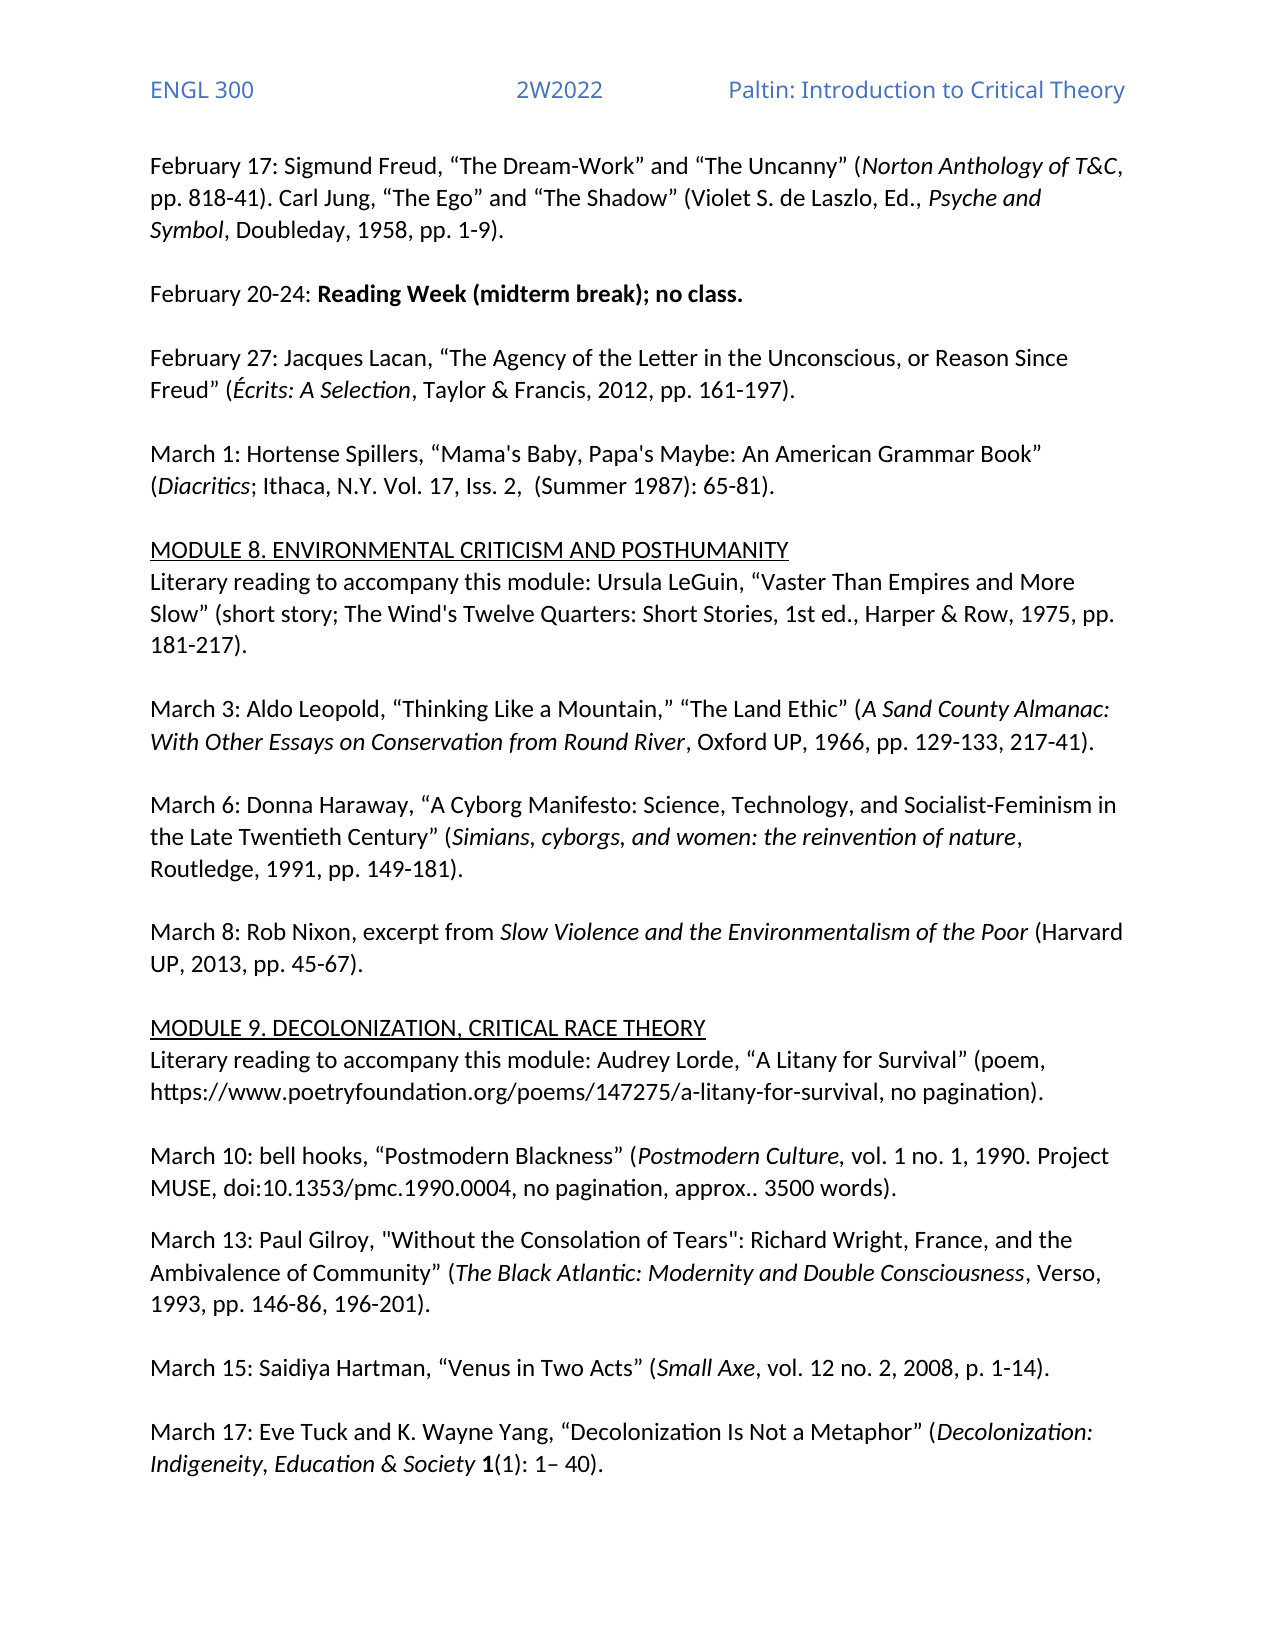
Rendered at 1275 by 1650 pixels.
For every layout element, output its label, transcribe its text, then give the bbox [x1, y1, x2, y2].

text February 20-24: Reading Week (midterm break); no class. [150, 278, 1125, 308]
text March 3: Aldo Leopold, “Thinking Like a Mountain,” “The Land Ethic” (A Sand County Almanac: With Other Essays on Conservation from Round River, Oxford UP, 1966, pp. 129-133, 217-41). [150, 694, 1125, 756]
text March 17: Eve Tuck and K. Wayne Yang, “Decolonization Is Not a Metaphor” (Decolonization: Indigeneity, Education & Society 1(1): 1– 40). [150, 1417, 1125, 1479]
text MODULE 8. ENVIRONMENTAL CRITICISM AND POSTHUMANITY [150, 534, 1125, 564]
text Literary reading to accompany this module: Audrey Lorde, “A Litany for Survival” (poem, https://www.poetryfoundation.org/poems/147275/a-litany-for-survival, no pagination). [150, 1044, 1125, 1106]
text (Diacritics; Ithaca, N.Y. Vol. 17, Iss. 2, (Summer 1987): 65-81). [150, 470, 1125, 500]
text February 27: Jacques Lacan, “The Agency of the Letter in the Unconscious, or Reason Since Freud” (Écrits: A Selection, Taylor & Francis, 2012, pp. 161-197). [150, 342, 1125, 404]
text MODULE 9. DECOLONIZATION, CRITICAL RACE THEORY [150, 1012, 1125, 1042]
text Literary reading to accompany this module: Ursula LeGuin, “Vaster Than Empires and More Slow” (short story; The Wind's Twelve Quarters: Short Stories, 1st ed., Harper & Row, 1975, pp. 181-217). [150, 566, 1125, 660]
text March 1: Hortense Spillers, “Mama's Baby, Papa's Maybe: An American Grammar Book” [150, 438, 1125, 468]
text March 13: Paul Gilroy, "Without the Consolation of Tears": Richard Wright, France, and the Ambivalence of Community” (The Black Atlantic: Modernity and Double Consciousness, Verso, 1993, pp. 146-86, 196-201). [150, 1225, 1125, 1319]
text March 6: Donna Haraway, “A Cyborg Manifesto: Science, Technology, and Socialist-Feminism in the Late Twentieth Century” (Simians, cyborgs, and women: the reinvention of nature, Routledge, 1991, pp. 149-181). [150, 758, 1125, 884]
text March 15: Saidiya Hartman, “Venus in Two Acts” (Small Axe, vol. 12 no. 2, 2008, p. 1-14). [150, 1353, 1125, 1383]
text March 10: bell hooks, “Postmodern Blackness” (Postmodern Culture, vol. 1 no. 1, 1990. Project MUSE, doi:10.1353/pmc.1990.0004, no pagination, approx.. 3500 words). [150, 1108, 1125, 1202]
text February 17: Sigmund Freud, “The Dream-Work” and “The Uncanny” (Norton Anthology of T&C, pp. 818-41). Carl Jung, “The Ego” and “The Shadow” (Violet S. de Laszlo, Ed., Psyche and Symbol, Doubleday, 1958, pp. 1-9). [150, 150, 1125, 244]
text March 8: Rob Nixon, excerpt from Slow Violence and the Environmentalism of the Poor (Harvard UP, 2013, pp. 45-67). [150, 916, 1125, 978]
